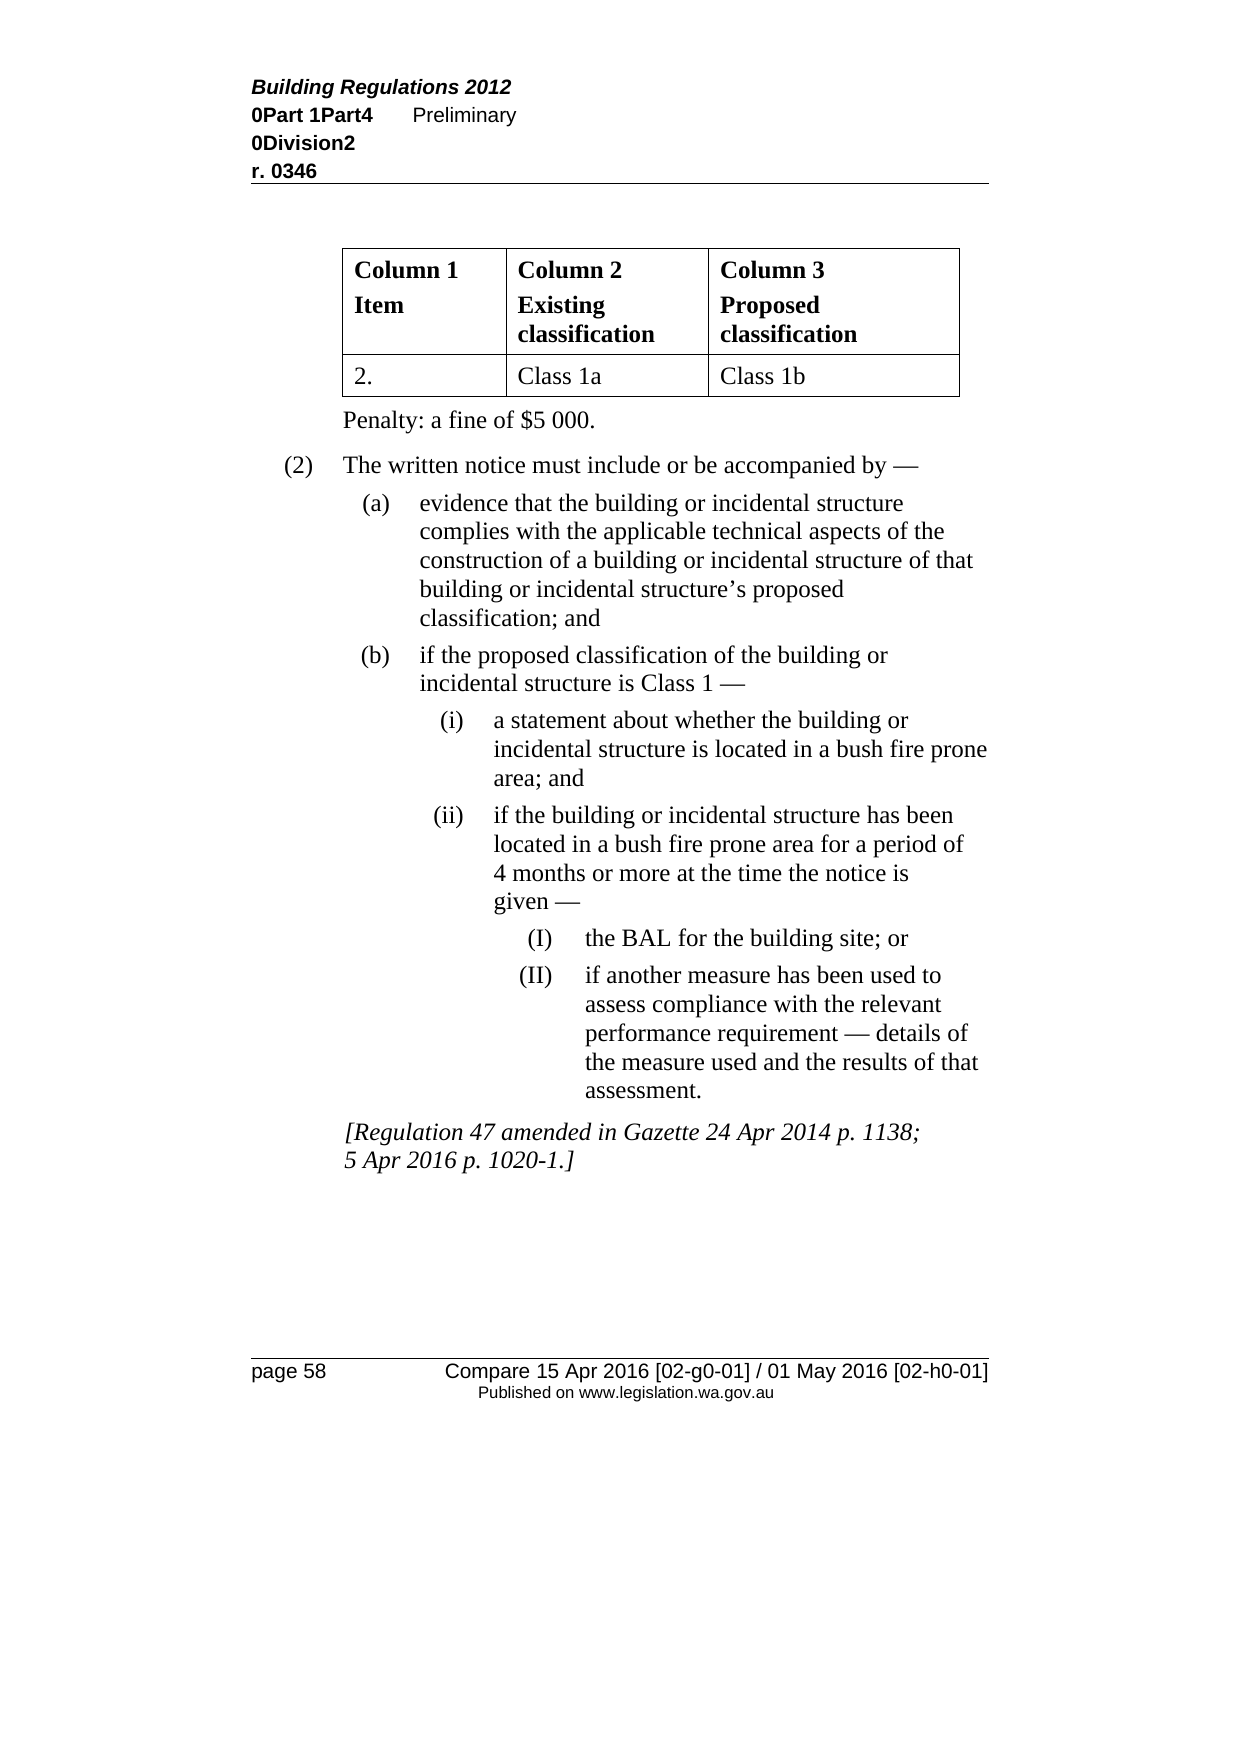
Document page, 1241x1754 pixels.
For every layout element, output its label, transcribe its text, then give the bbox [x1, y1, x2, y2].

text Penalty: a fine of $5 000. [251, 405, 989, 434]
text (2) The written notice must include or be accompanied by — [251, 451, 989, 479]
text [Regulation 47 amended in Gazette 24 Apr 2014 p. 1138; 5 Apr 2016 p. 1020-1.] [251, 1117, 989, 1174]
text (b) if the proposed classification of the building or incidental structure is Class 1 — [251, 640, 989, 697]
text (I) the BAL for the building site; or [251, 923, 989, 952]
text (ii) if the building or incidental structure has been located in a bush fire prone area for a period of 4 months or more at the time the notice is given — [251, 800, 989, 915]
table_cell Class 1b [709, 355, 959, 396]
text (i) a statement about whether the building or incidental structure is located in a bush fire prone area; and [251, 706, 989, 792]
table_header Column 2 Existing classification [507, 249, 708, 354]
table_cell 2. [343, 355, 506, 396]
table_header Column 3 Proposed classification [709, 249, 959, 354]
text (a) evidence that the building or incidental structure complies with the applicable technical aspects of the construction of a building or incidental structure of that building or incidental structure’s proposed classification; and [251, 488, 989, 631]
table_header Column 1 Item [343, 249, 506, 354]
table_cell Class 1a [507, 355, 708, 396]
text (II) if another measure has been used to assess compliance with the relevant performance requirement — details of the measure used and the results of that assessment. [251, 961, 989, 1104]
